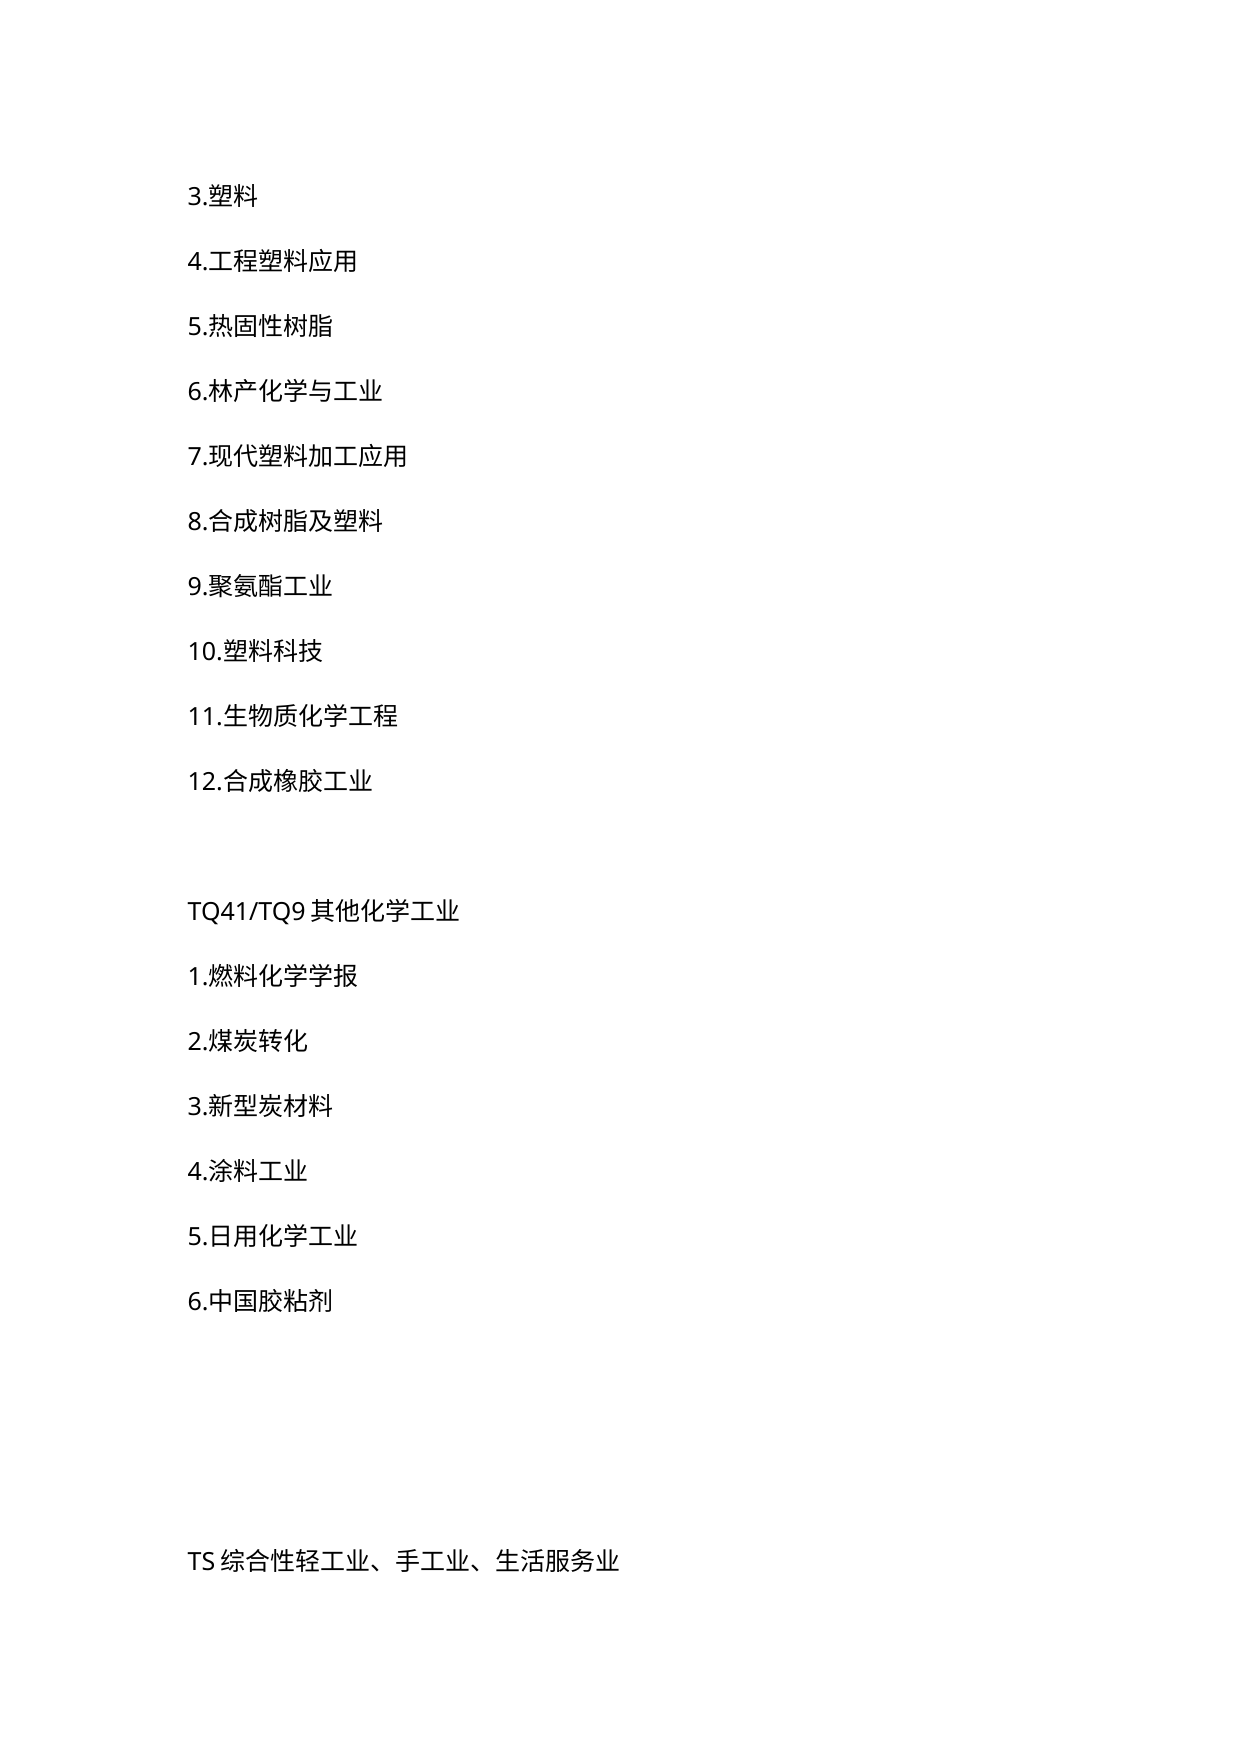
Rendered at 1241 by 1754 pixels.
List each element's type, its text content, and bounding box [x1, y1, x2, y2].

text 2.煤炭转化 [187, 1007, 1053, 1072]
text TQ41/TQ9其他化学工业 [187, 877, 1053, 942]
text 6.林产化学与工业 [187, 357, 1053, 422]
text TS综合性轻工业、手工业、生活服务业 [187, 1527, 1053, 1592]
text 4.工程塑料应用 [187, 227, 1053, 292]
text 1.燃料化学学报 [187, 942, 1053, 1007]
text 4.涂料工业 [187, 1137, 1053, 1202]
text 7.现代塑料加工应用 [187, 422, 1053, 487]
text 6.中国胶粘剂 [187, 1267, 1053, 1332]
text 3.新型炭材料 [187, 1072, 1053, 1137]
text 5.日用化学工业 [187, 1202, 1053, 1267]
text 9.聚氨酯工业 [187, 552, 1053, 617]
text 8.合成树脂及塑料 [187, 487, 1053, 552]
text 5.热固性树脂 [187, 292, 1053, 357]
text 3.塑料 [187, 162, 1053, 227]
text 10.塑料科技 [187, 617, 1053, 682]
text 11.生物质化学工程 [187, 682, 1053, 747]
text 12.合成橡胶工业 [187, 747, 1053, 812]
